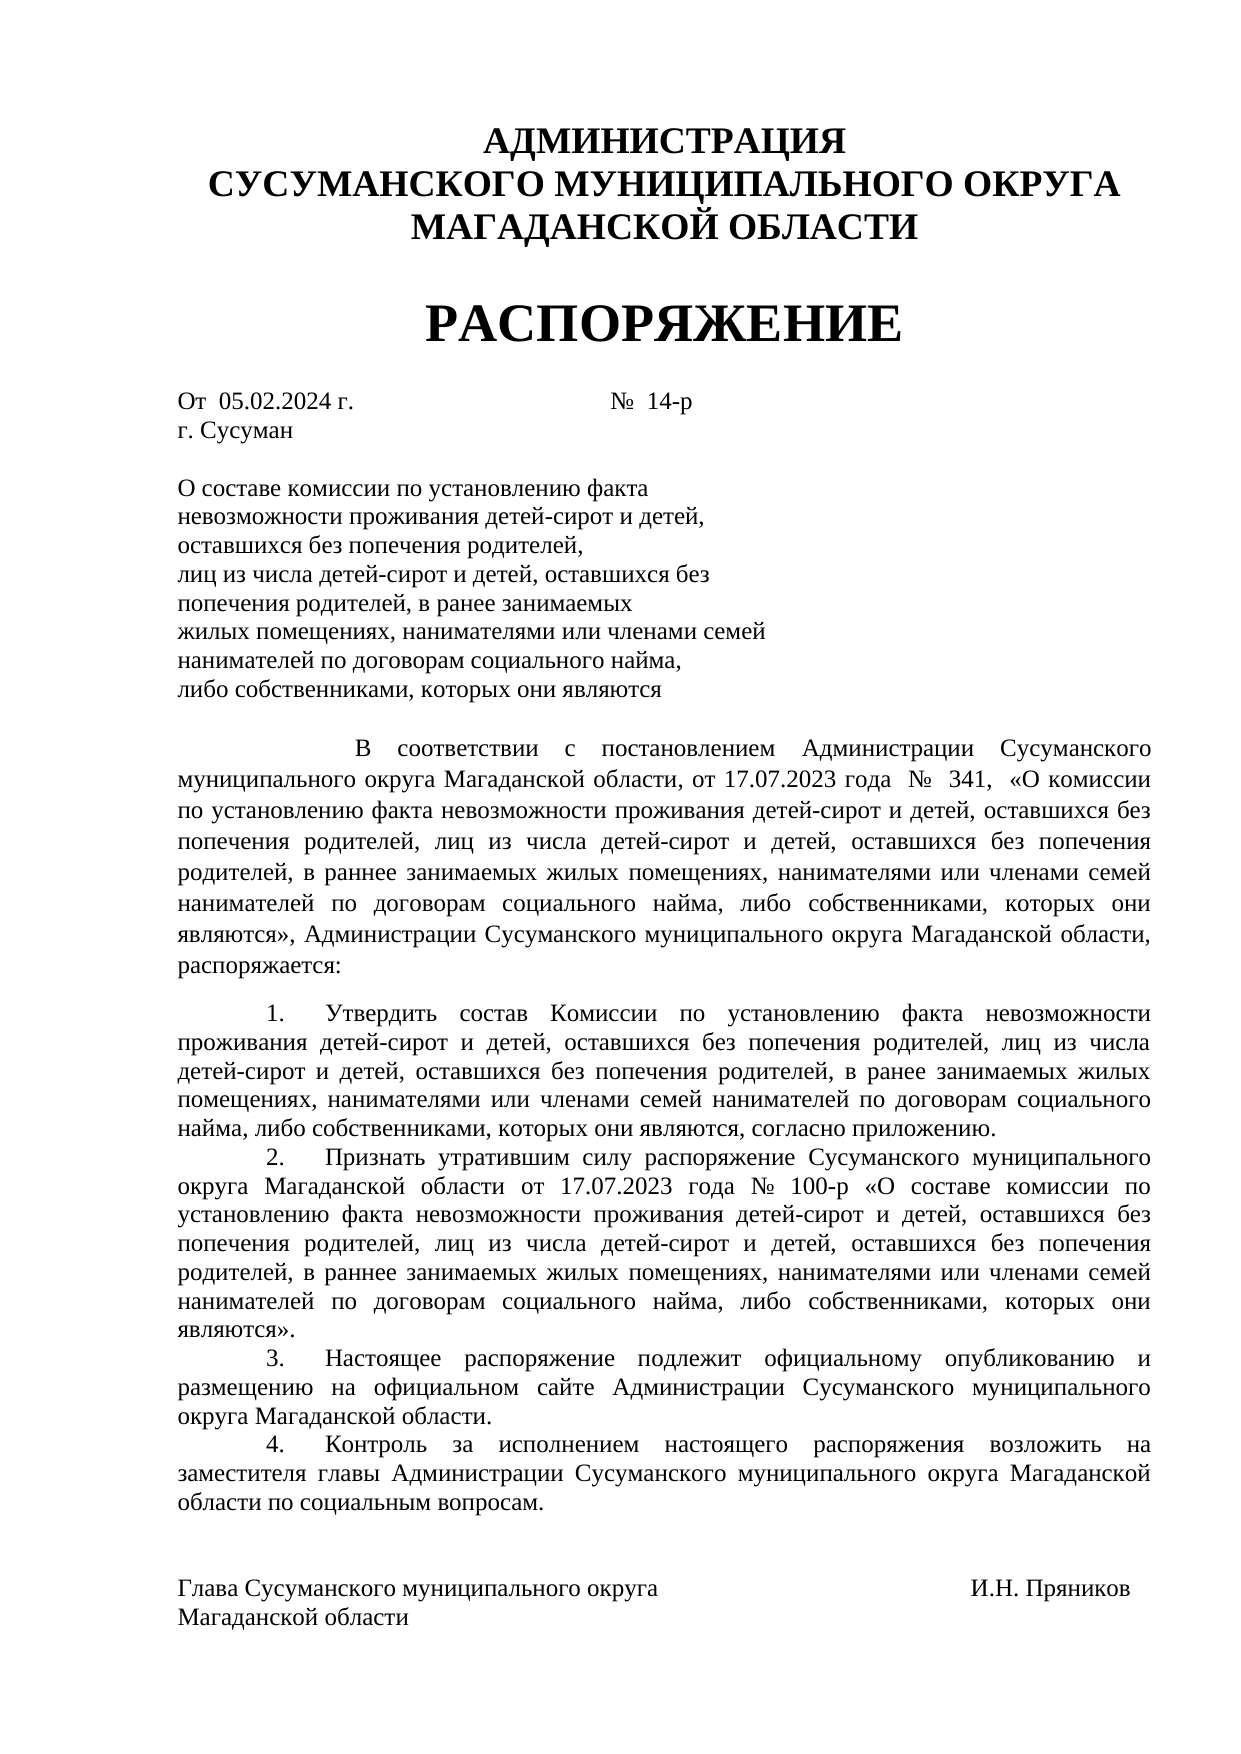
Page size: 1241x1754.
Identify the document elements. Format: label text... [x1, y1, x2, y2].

text г. Сусуман [177, 415, 1152, 444]
text АДМИНИСТРАЦИЯ [177, 118, 1152, 161]
title нанимателей по договорам социального найма, [177, 645, 1152, 674]
title лиц из числа детей-сирот и детей, оставшихся без [177, 559, 1152, 588]
list Контроль за исполнением настоящего распоряжения возложить на заместителя главы Администрации Сусуманского муниципального округа Магаданской области по социальным вопросам. [177, 1429, 1152, 1516]
text СУСУМАНСКОГО МУНИЦИПАЛЬНОГО ОКРУГА [177, 161, 1152, 204]
text МАГАДАНСКОЙ ОБЛАСТИ [177, 204, 1152, 247]
title невозможности проживания детей-сирот и детей, [177, 501, 1152, 530]
text Глава Сусуманского муниципального округа И.Н. Пряников Магаданской области [177, 1573, 1152, 1631]
title О составе комиссии по установлению факта [177, 473, 1152, 501]
list Признать утратившим силу распоряжение Сусуманского муниципального округа Магаданской области от 17.07.2023 года № 100-р «О составе комиссии по установлению факта невозможности проживания детей-сирот и детей, оставшихся без попечения родителей, лиц из числа детей-сирот и детей, оставшихся без попечения родителей, в раннее занимаемых жилых помещениях, нанимателями или членами семей нанимателей по договорам социального найма, либо собственниками, которых они являются». [177, 1142, 1152, 1343]
text В соответствии с постановлением Администрации Сусуманского муниципального округа Магаданской области, от 17.07.2023 года № 341, «О комиссии по установлению факта невозможности проживания детей-сирот и детей, оставшихся без попечения родителей, лиц из числа детей-сирот и детей, оставшихся без попечения родителей, в раннее занимаемых жилых помещениях, нанимателями или членами семей нанимателей по договорам социального найма, либо собственниками, которых они являются», Администрации Сусуманского муниципального округа Магаданской области, распоряжается: [177, 733, 1152, 979]
title либо собственниками, которых они являются [177, 674, 1152, 703]
text От 05.02.2024 г. № 14-р [177, 386, 1152, 415]
list Настоящее распоряжение подлежит официальному опубликованию и размещению на официальном сайте Администрации Сусуманского муниципального округа Магаданской области. [177, 1343, 1152, 1429]
title оставшихся без попечения родителей, [177, 530, 1152, 559]
title жилых помещениях, нанимателями или членами семей [177, 616, 1152, 645]
title попечения родителей, в ранее занимаемых [177, 588, 1152, 616]
text РАСПОРЯЖЕНИЕ [177, 291, 1152, 353]
list Утвердить состав Комиссии по установлению факта невозможности проживания детей-сирот и детей, оставшихся без попечения родителей, лиц из числа детей-сирот и детей, оставшихся без попечения родителей, в ранее занимаемых жилых помещениях, нанимателями или членами семей нанимателей по договорам социального найма, либо собственниками, которых они являются, согласно приложению. [177, 998, 1152, 1142]
